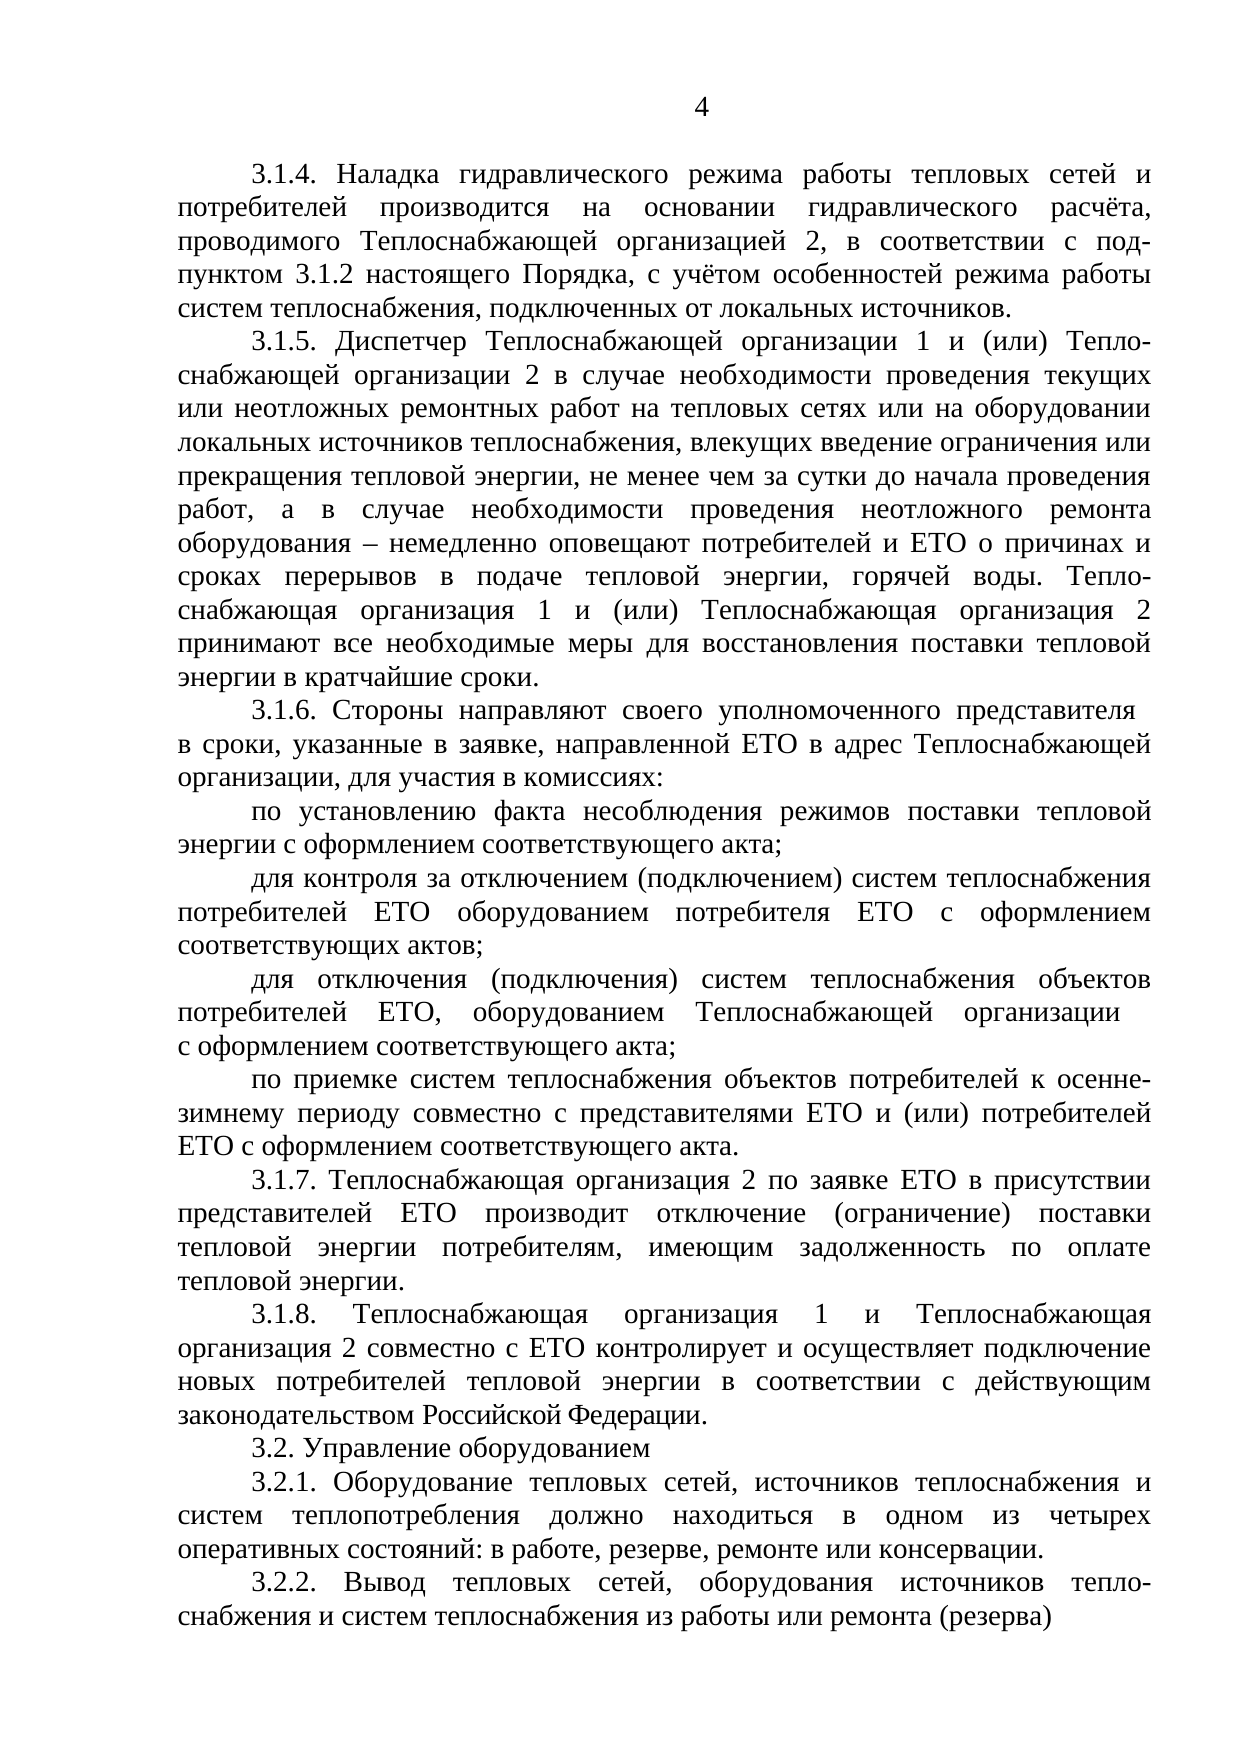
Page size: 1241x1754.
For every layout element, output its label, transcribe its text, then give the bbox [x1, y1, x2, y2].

text 3.2.1. Оборудование тепловых сетей, источников теплоснабжения и систем теплопотребления должно находиться в одном из четырех оперативных состояний: в работе, резерве, ремонте или консервации. [177, 1464, 1152, 1564]
text 3.1.5. Диспетчер Теплоснабжающей организации 1 и (или) Тепло-снабжающей организации 2 в случае необходимости проведения текущих или неотложных ремонтных работ на тепловых сетях или на оборудовании локальных источников теплоснабжения, влекущих введение ограничения или прекращения тепловой энергии, не менее чем за сутки до начала проведения работ, а в случае необходимости проведения неотложного ремонта оборудования – немедленно оповещают потребителей и ЕТО о причинах и сроках перерывов в подаче тепловой энергии, горячей воды. Тепло-снабжающая организация 1 и (или) Теплоснабжающая организация 2 принимают все необходимые меры для восстановления поставки тепловой энергии в кратчайшие сроки. [177, 323, 1152, 692]
text по установлению факта несоблюдения режимов поставки тепловой энергии с оформлением соответствующего акта; [177, 793, 1152, 860]
text 3.1.8. Теплоснабжающая организация 1 и Теплоснабжающая организация 2 совместно с ЕТО контролирует и осуществляет подключение новых потребителей тепловой энергии в соответствии с действующим законодательством Российской Федерации. [177, 1296, 1152, 1430]
text 3.1.4. Наладка гидравлического режима работы тепловых сетей и потребителей производится на основании гидравлического расчёта, проводимого Теплоснабжающей организацией 2, в соответствии с под- пунктом 3.1.2 настоящего Порядка, с учётом особенностей режима работы систем теплоснабжения, подключенных от локальных источников. [177, 156, 1152, 323]
text для контроля за отключением (подключением) систем теплоснабжения потребителей ЕТО оборудованием потребителя ЕТО с оформлением соответствующих актов; [177, 860, 1152, 961]
text 4 [177, 89, 1152, 122]
text 3.1.6. Стороны направляют своего уполномоченного представителя в сроки, указанные в заявке, направленной ЕТО в адрес Теплоснабжающей организации, для участия в комиссиях: [177, 692, 1152, 793]
text 3.1.7. Теплоснабжающая организация 2 по заявке ЕТО в присутствии представителей ЕТО производит отключение (ограничение) поставки тепловой энергии потребителям, имеющим задолженность по оплате тепловой энергии. [177, 1162, 1152, 1296]
text для отключения (подключения) систем теплоснабжения объектов потребителей ЕТО, оборудованием Теплоснабжающей организации с оформлением соответствующего акта; [177, 961, 1152, 1061]
text 3.2.2. Вывод тепловых сетей, оборудования источников тепло-снабжения и систем теплоснабжения из работы или ремонта (резерва) [177, 1564, 1152, 1632]
text 3.2. Управление оборудованием [177, 1430, 1152, 1464]
text по приемке систем теплоснабжения объектов потребителей к осенне-зимнему периоду совместно с представителями ЕТО и (или) потребителей ЕТО с оформлением соответствующего акта. [177, 1061, 1152, 1162]
